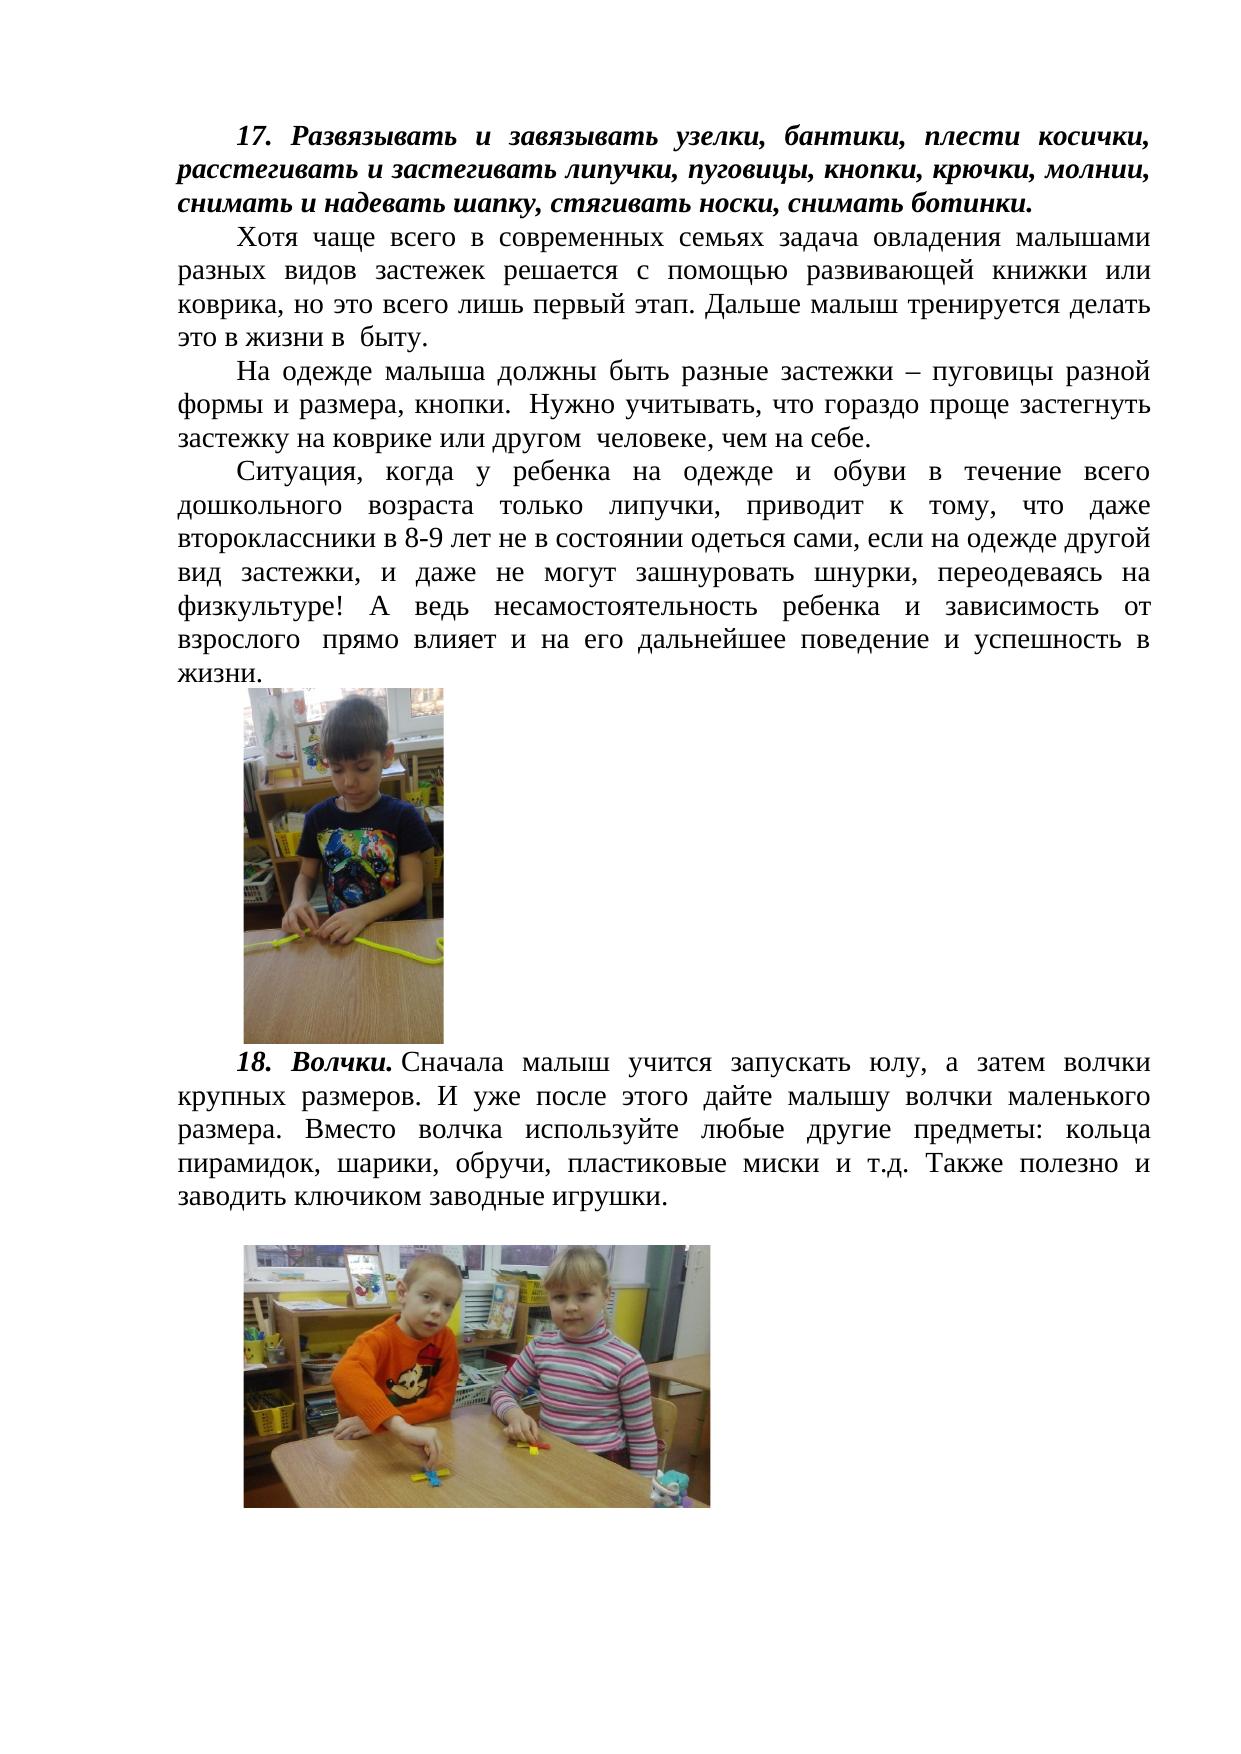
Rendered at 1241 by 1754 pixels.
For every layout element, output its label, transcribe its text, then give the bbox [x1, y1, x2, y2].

text Хотя чаще всего в современных семьях задача овладения малышами разных видов застежек решается с помощью развивающей книжки или коврика, но это всего лишь первый этап. Дальше малыш тренируется делать это в жизни в быту. [177, 219, 1152, 353]
text На одежде малыша должны быть разные застежки – пуговицы разной формы и размера, кнопки. Нужно учитывать, что гораздо проще застегнуть застежку на коврике или другом человеке, чем на себе. [177, 353, 1152, 453]
text 18. Волчки. Сначала малыш учится запускать юлу, а затем волчки крупных размеров. И уже после этого дайте малышу волчки маленького размера. Вместо волчка используйте любые другие предметы: кольца пирамидок, шарики, обручи, пластиковые миски и т.д. Также полезно и заводить ключиком заводные игрушки. [177, 1044, 1152, 1212]
text Ситуация, когда у ребенка на одежде и обуви в течение всего дошкольного возраста только липучки, приводит к тому, что даже второклассники в 8-9 лет не в состоянии одеться сами, если на одежде другой вид застежки, и даже не могут зашнуровать шнурки, переодеваясь на физкультуре! А ведь несамостоятельность ребенка и зависимость от взрослого прямо влияет и на его дальнейшее поведение и успешность в жизни. [177, 453, 1152, 688]
picture [243, 1245, 711, 1508]
picture [243, 688, 444, 1044]
text 17. Развязывать и завязывать узелки, бантики, плести косички, расстегивать и застегивать липучки, пуговицы, кнопки, крючки, молнии, снимать и надевать шапку, стягивать носки, снимать ботинки. [177, 118, 1152, 219]
